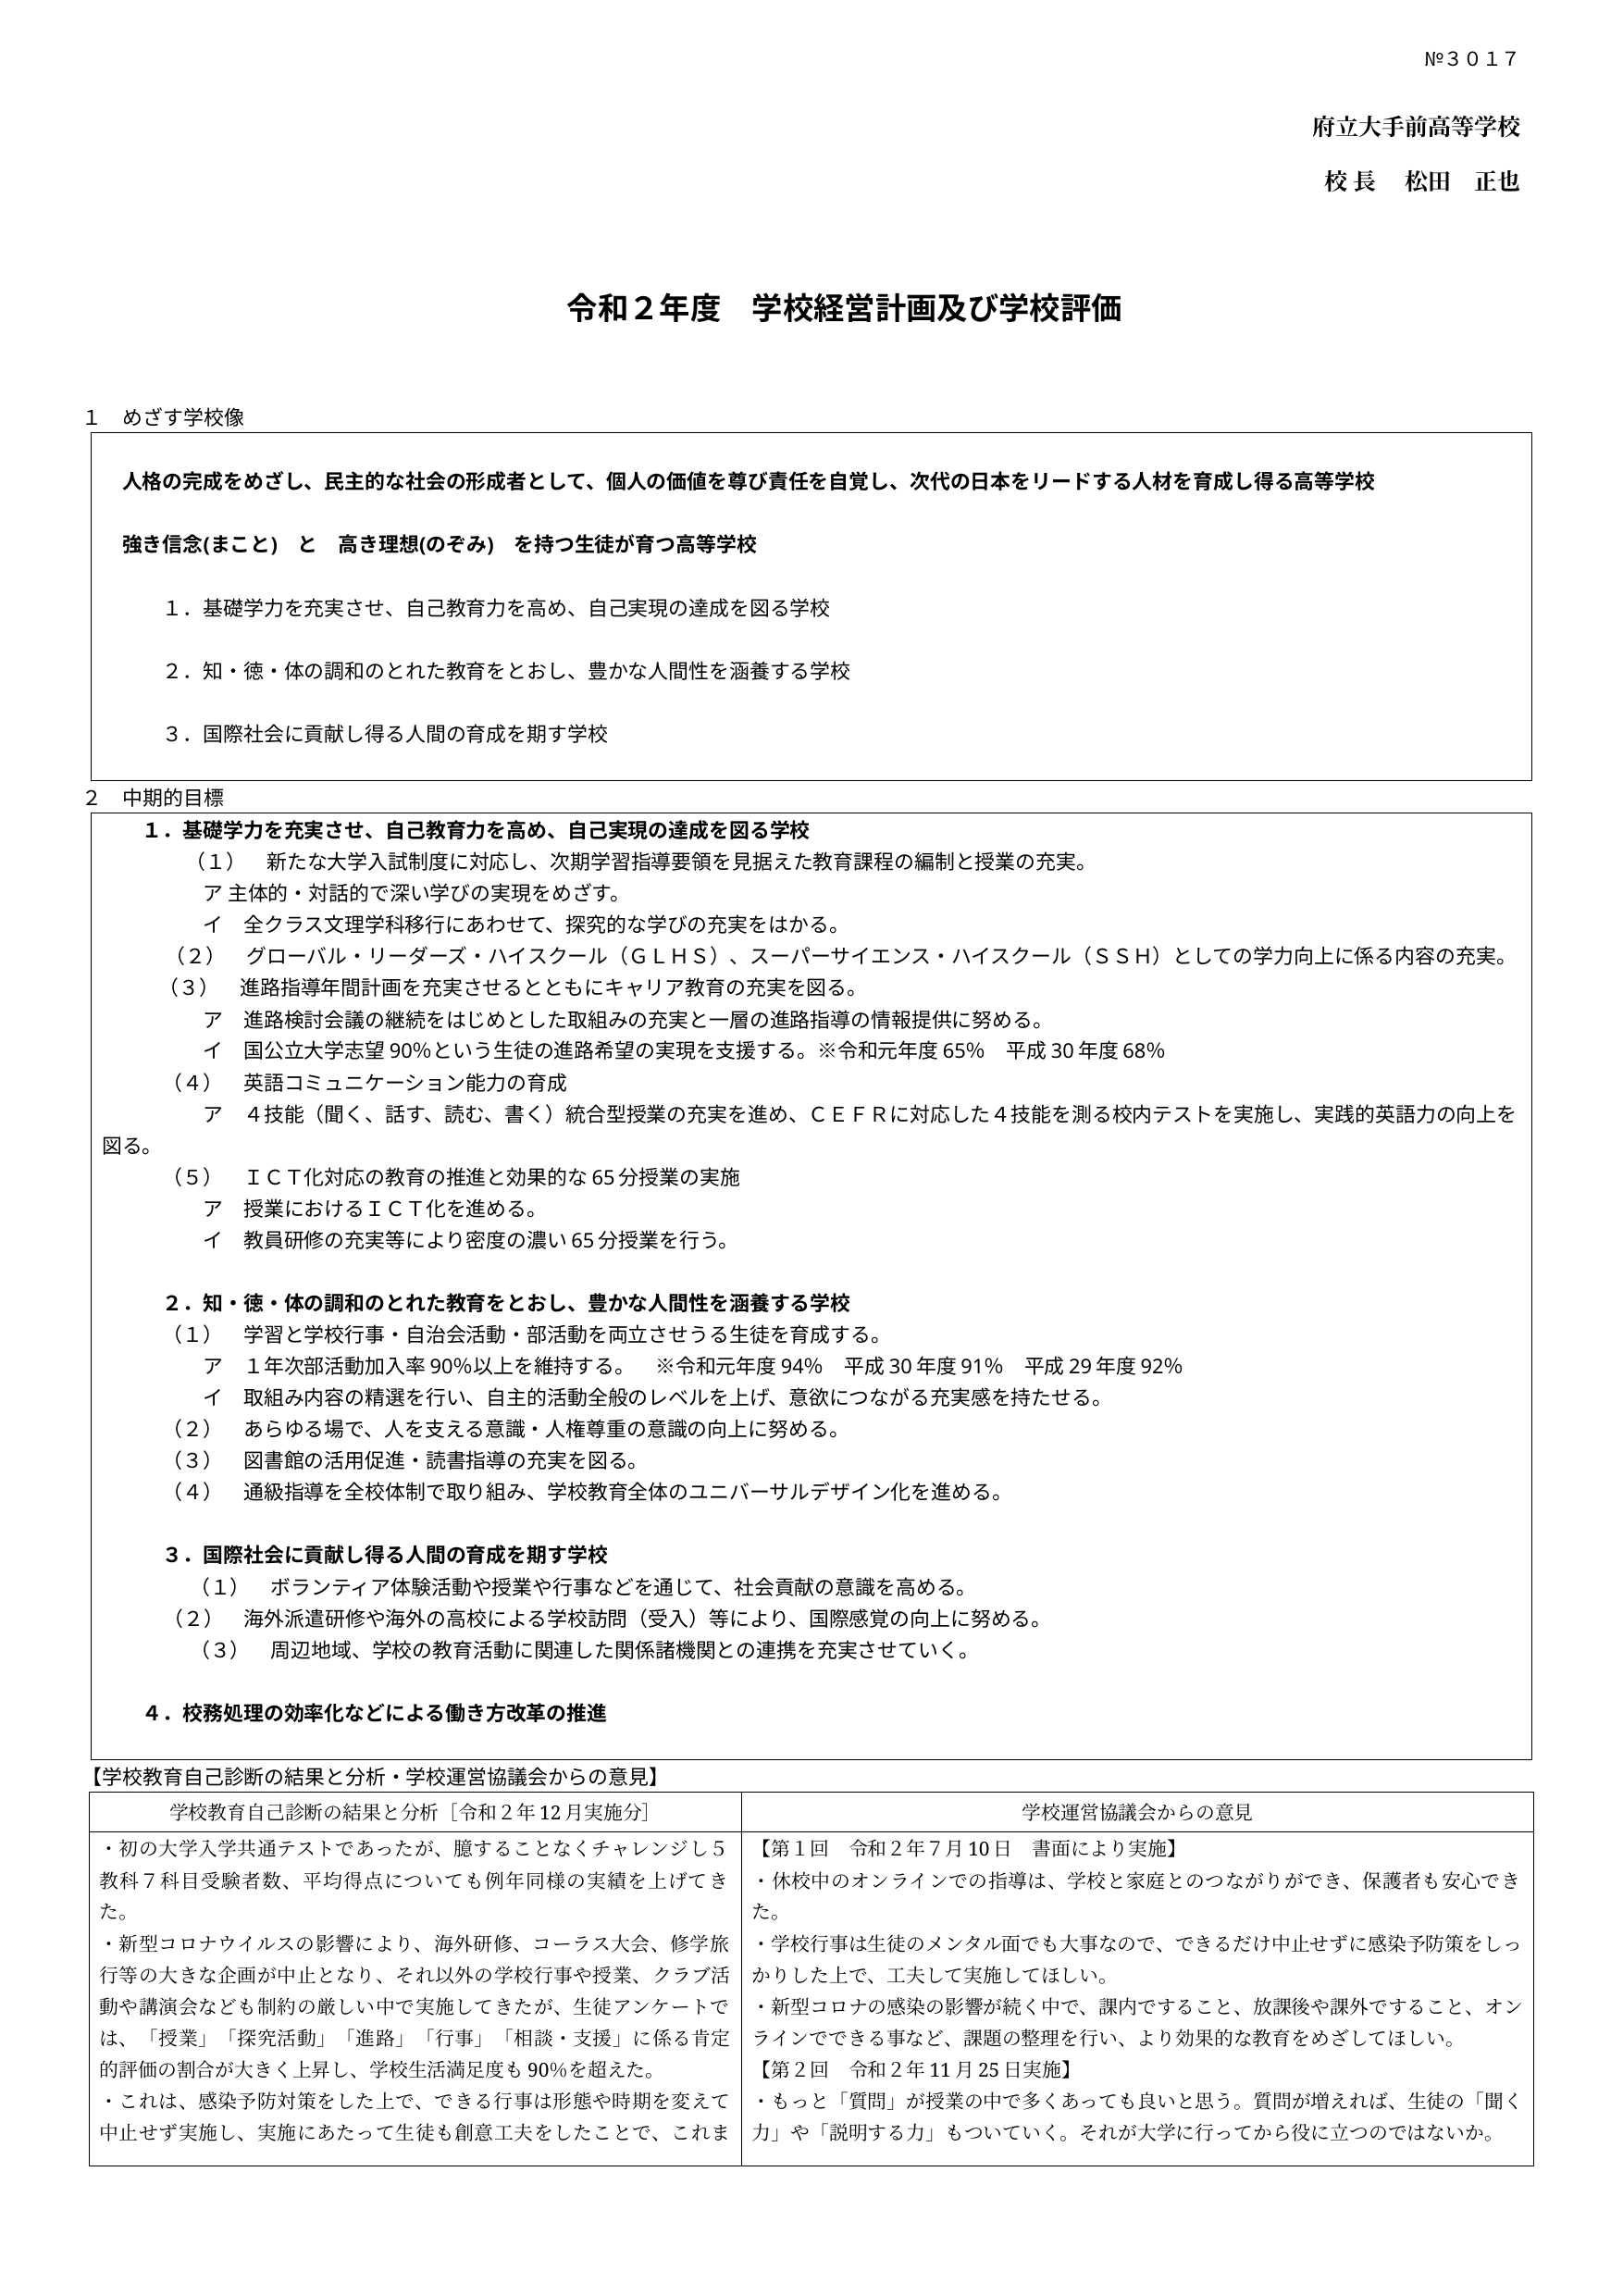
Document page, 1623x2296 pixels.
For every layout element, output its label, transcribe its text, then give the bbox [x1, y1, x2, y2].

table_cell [742, 1832, 1533, 2165]
table_header 学校運営協議会からの意見 [742, 1793, 1533, 1831]
text １ めざす学校像 [82, 401, 1541, 432]
text ２ 中期的目標 [82, 781, 1541, 813]
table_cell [90, 1832, 741, 2165]
text 【学校教育自己診断の結果と分析・学校運営協議会からの意見】 [82, 1760, 1541, 1792]
text 校 長 松田 正也 [82, 149, 1520, 212]
table_header 学校教育自己診断の結果と分析［令和２年12月実施分］ [90, 1793, 741, 1831]
text 令和２年度 学校経営計画及び学校評価 [82, 275, 1607, 338]
table_header １．基礎学力を充実させ、自己教育力を高め、自己実現の達成を図る学校 （１） 新たな大学入試制度に対応し、次期学習指導要領を見据えた教育課程の編制と授業の充実。 ア 主体的・対話的で深い学びの実現をめざす。 イ 全クラス文理学科移行にあわせて、探究的な学びの充実をはかる。 （２） グローバル・リーダーズ・ハイスクール（ＧＬＨＳ）、スーパーサイエンス・ハイスクール（ＳＳＨ）としての学力向上に係る内容の充実。 （３） 進路指導年間計画を充実させるとともにキャリア教育の充実を図る。 ア 進路検討会議の継続をはじめとした取組みの充実と一層の進路指導の情報提供に努める。 イ 国公立大学志望90％という生徒の進路希望の実現を支援する。※令和元年度65％ 平成30年度68％ （４） 英語コミュニケーション能力の育成 ア ４技能（聞く、話す、読む、書く）統合型授業の充実を進め、ＣＥＦＲに対応した４技能を測る校内テストを実施し、実践的英語力の向上を図る。 （５） ＩＣＴ化対応の教育の推進と効果的な65分授業の実施 ア 授業におけるＩＣＴ化を進める。 イ 教員研修の充実等により密度の濃い65分授業を行う。 ２．知・徳・体の調和のとれた教育をとおし、豊かな人間性を涵養する学校 （１） 学習と学校行事・自治会活動・部活動を両立させうる生徒を育成する。 ア １年次部活動加入率90％以上を維持する。 ※令和元年度94％ 平成30年度91％ 平成29年度92％ イ 取組み内容の精選を行い、自主的活動全般のレベルを上げ、意欲につながる充実感を持たせる。 （２） あらゆる場で、人を支える意識・人権尊重の意識の向上に努める。 （３） 図書館の活用促進・読書指導の充実を図る。 （４） 通級指導を全校体制で取り組み、学校教育全体のユニバーサルデザイン化を進める。 ３．国際社会に貢献し得る人間の育成を期す学校 （１） ボランティア体験活動や授業や行事などを通じて、社会貢献の意識を高める。 （２） 海外派遣研修や海外の高校による学校訪問（受入）等により、国際感覚の向上に努める。 （３） 周辺地域、学校の教育活動に関連した関係諸機関との連携を充実させていく。 ４．校務処理の効率化などによる働き方改革の推進 [92, 813, 1531, 1759]
table_header 人格の完成をめざし、民主的な社会の形成者として、個人の価値を尊び責任を自覚し、次代の日本をリードする人材を育成し得る高等学校 強き信念(まこと) と 高き理想(のぞみ) を持つ生徒が育つ高等学校 １．基礎学力を充実させ、自己教育力を高め、自己実現の達成を図る学校 ２．知・徳・体の調和のとれた教育をとおし、豊かな人間性を涵養する学校 ３．国際社会に貢献し得る人間の育成を期す学校 [92, 433, 1531, 780]
